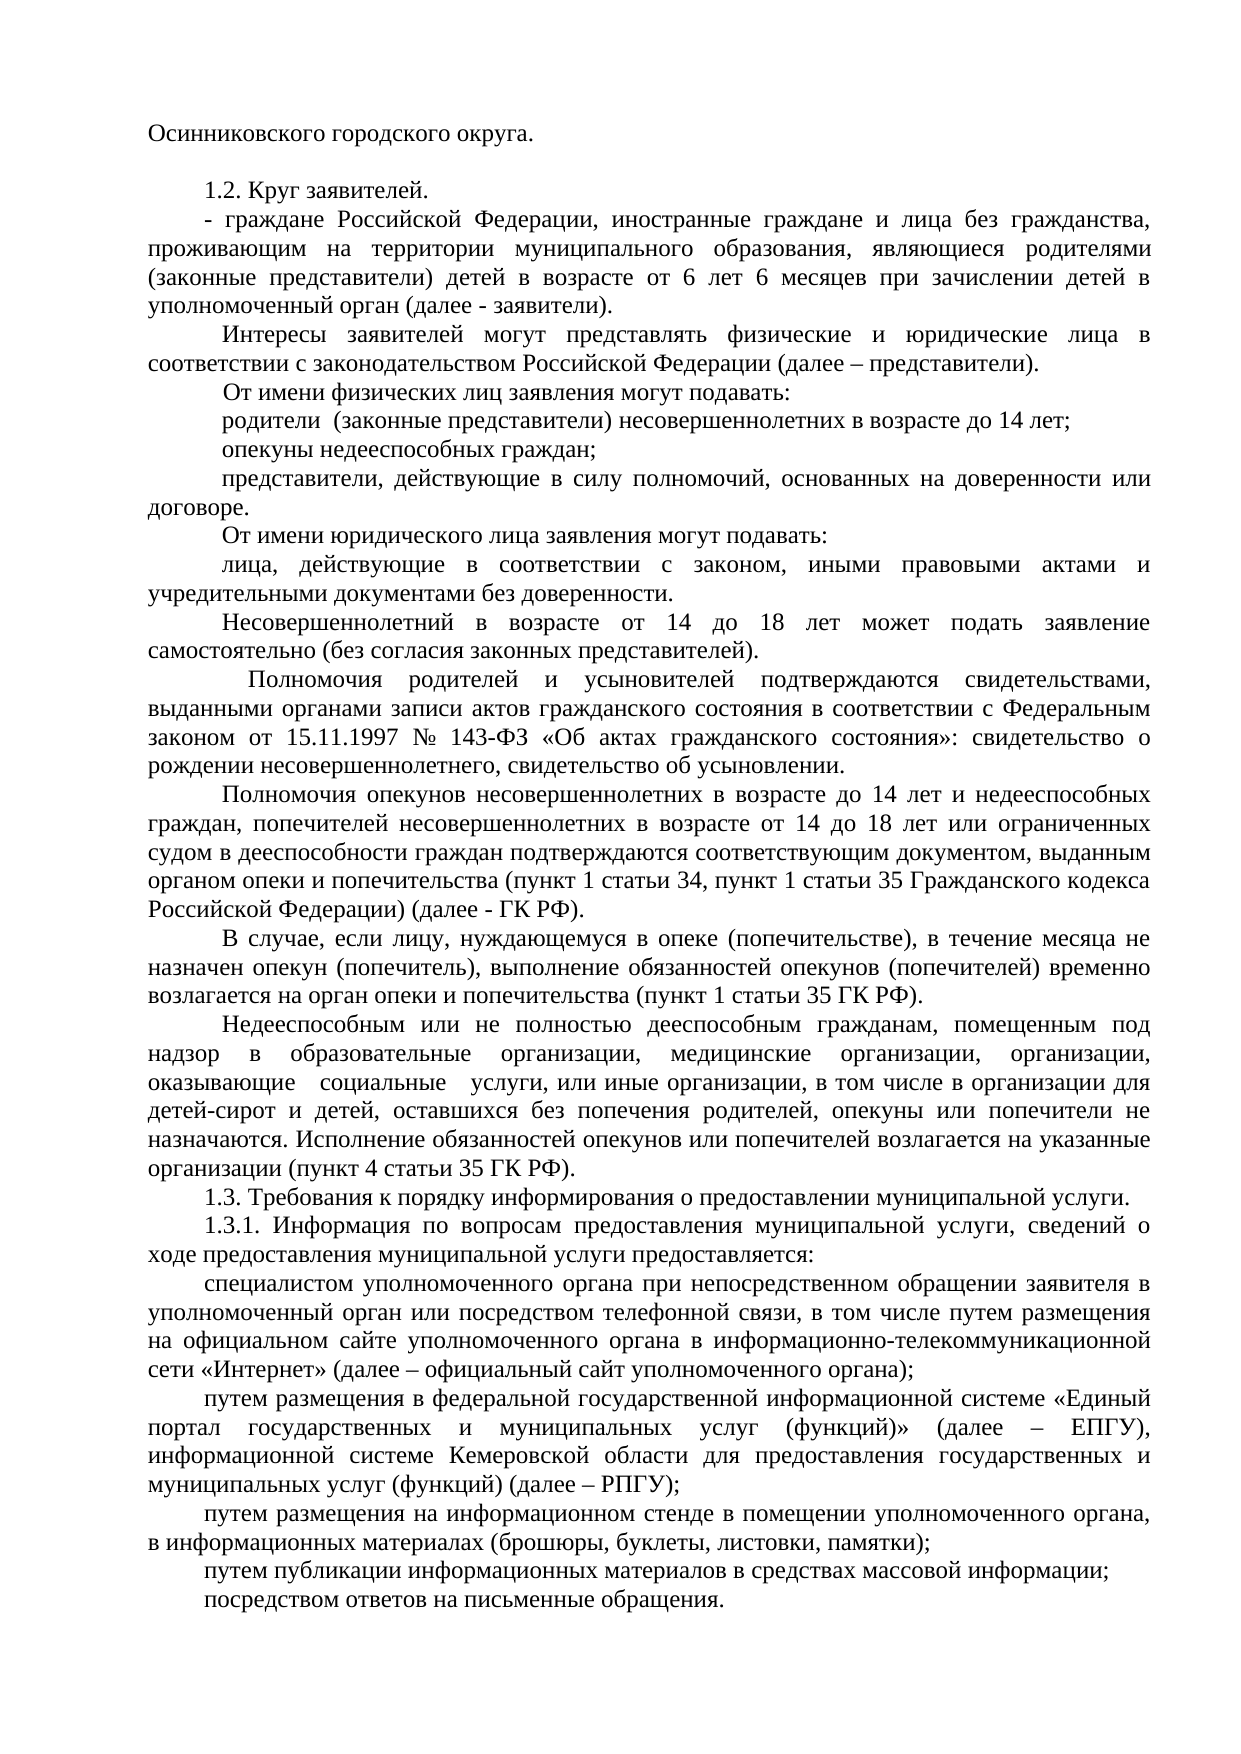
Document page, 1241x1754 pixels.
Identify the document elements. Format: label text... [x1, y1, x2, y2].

text - граждане Российской Федерации, иностранные граждане и лица без гражданства, проживающим на территории муниципального образования, являющиеся родителями (законные представители) детей в возрасте от 6 лет 6 месяцев при зачислении детей в уполномоченный орган (далее - заявители). [148, 233, 1152, 319]
text В случае, если лицу, нуждающемуся в опеке (попечительстве), в течение месяца не назначен опекун (попечитель), выполнение обязанностей опекунов (попечителей) временно возлагается на орган опеки и попечительства (пункт 1 статьи 35 ГК РФ). [148, 923, 1152, 1009]
text путем публикации информационных материалов в средствах массовой информации; [148, 1556, 1152, 1584]
text Полномочия опекунов несовершеннолетних в возрасте до 14 лет и недееспособных граждан, попечителей несовершеннолетних в возрасте от 14 до 18 лет или ограниченных судом в дееспособности граждан подтверждаются соответствующим документом, выданным органом опеки и попечительства (пункт 1 статьи 34, пункт 1 статьи 35 Гражданского кодекса Российской Федерации) (далее - ГК РФ). [148, 779, 1152, 923]
text посредством ответов на письменные обращения. [148, 1584, 1152, 1613]
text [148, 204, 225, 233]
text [148, 118, 1152, 147]
text Интересы заявителей могут представлять физические и юридические лица в соответствии с законодательством Российской Федерации (далее – представители). [148, 319, 1152, 377]
text 1.2. Круг заявителей. [148, 176, 1152, 204]
text От имени физических лиц заявления могут подавать: [148, 377, 1152, 406]
text 1.3. Требования к порядку информирования о предоставлении муниципальной услуги. [148, 1182, 1152, 1211]
text Недееспособным или не полностью дееспособным гражданам, помещенным под надзор в образовательные организации, медицинские организации, организации, оказывающие социальные услуги, или иные организации, в том числе в организации для детей-сирот и детей, оставшихся без попечения родителей, опекуны или попечители не назначаются. Исполнение обязанностей опекунов или попечителей возлагается на указанные организации (пункт 4 статьи 35 ГК РФ). [148, 1009, 1152, 1182]
text От имени юридического лица заявления могут подавать: [148, 521, 1152, 549]
text Полномочия родителей и усыновителей подтверждаются свидетельствами, выданными органами записи актов гражданского состояния в соответствии с Федеральным законом от 15.11.1997 № 143-ФЗ «Об актах гражданского состояния»: свидетельство о рождении несовершеннолетнего, свидетельство об усыновлении. [148, 664, 1152, 779]
text Несовершеннолетний в возрасте от 14 до 18 лет может подать заявление самостоятельно (без согласия законных представителей). [148, 607, 1152, 664]
text лица, действующие в соответствии с законом, иными правовыми актами и учредительными документами без доверенности. [148, 549, 1152, 607]
text путем размещения в федеральной государственной информационной системе «Единый портал государственных и муниципальных услуг (функций)» (далее – ЕПГУ), информационной системе Кемеровской области для предоставления государственных и муниципальных услуг (функций) (далее – РПГУ); [148, 1383, 1152, 1498]
text представители, действующие в силу полномочий, основанных на доверенности или договоре. [148, 463, 1152, 521]
text опекуны недееспособных граждан; [148, 434, 1152, 463]
text путем размещения на информационном стенде в помещении уполномоченного органа, в информационных материалах (брошюры, буклеты, листовки, памятки); [148, 1498, 1152, 1556]
text 1.3.1. Информация по вопросам предоставления муниципальной услуги, сведений о ходе предоставления муниципальной услуги предоставляется: [148, 1211, 1152, 1268]
text родители (законные представители) несовершеннолетних в возрасте до 14 лет; [148, 406, 1152, 434]
text специалистом уполномоченного органа при непосредственном обращении заявителя в уполномоченный орган или посредством телефонной связи, в том числе путем размещения на официальном сайте уполномоченного органа в информационно-телекоммуникационной сети «Интернет» (далее – официальный сайт уполномоченного органа); [148, 1268, 1152, 1383]
